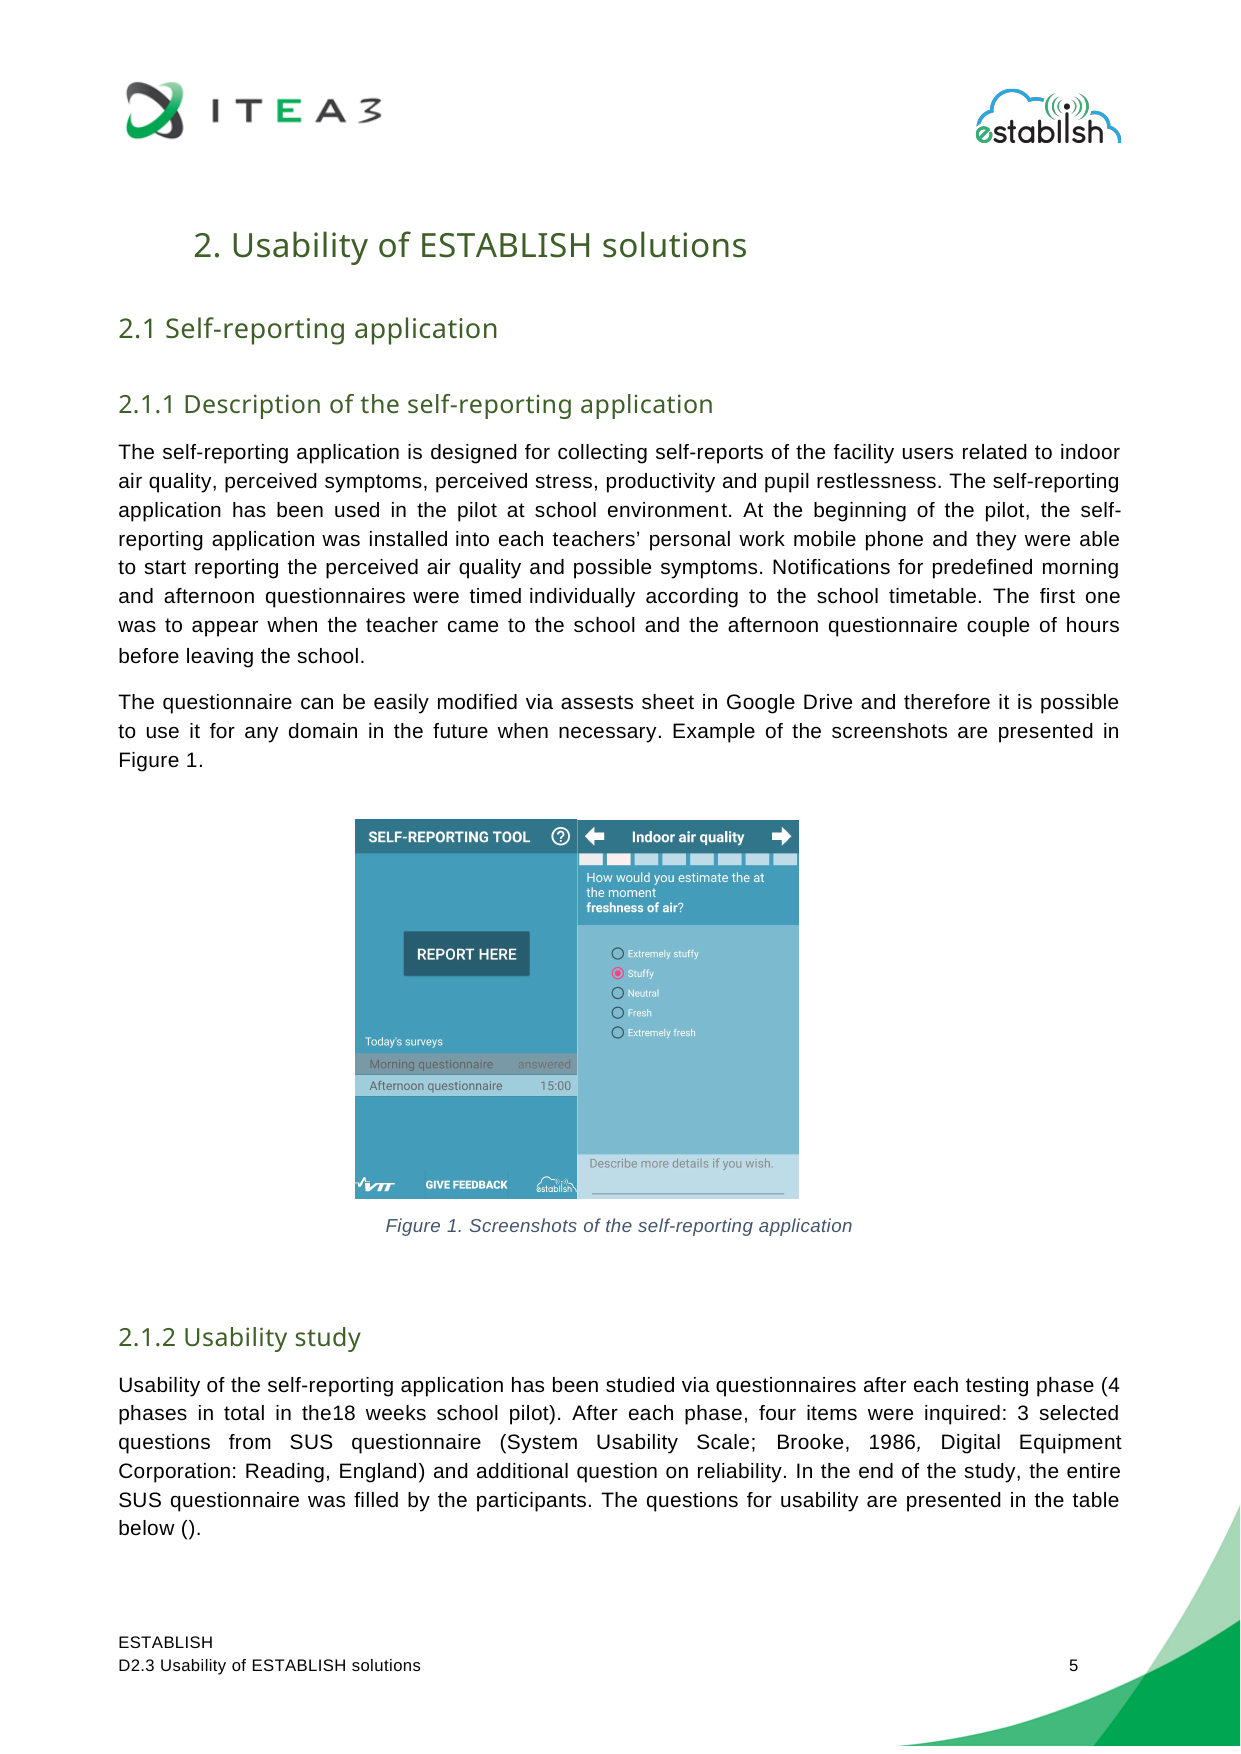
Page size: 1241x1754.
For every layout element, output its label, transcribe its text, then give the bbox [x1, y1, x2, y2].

subtitle Usability of ESTABLISH solutions [193, 222, 1122, 268]
picture [974, 87, 1123, 145]
picture [355, 819, 799, 1199]
subtitle 2.1 Self-reporting application [118, 310, 1122, 347]
subtitle 2.1.1 Description of the self-reporting application [118, 387, 1122, 421]
picture [118, 73, 392, 145]
picture [808, 1477, 1241, 1746]
subtitle 2.1.2 Usability study [118, 1319, 1122, 1353]
text The self-reporting application is designed for collecting self-reports of the facility users related to indoor air quality, perceived symptoms, perceived stress, productivity and pupil restlessness. The self-reporting application has been used in the pilot at school environment. At the beginning of the pilot, the self-reporting application was installed into each teachers’ personal work mobile phone and they were able to start reporting the perceived air quality and possible symptoms. Notifications for predefined morning and afternoon questionnaires were timed individually according to the school timetable. The first one was to appear when the teacher came to the school and the afternoon questionnaire couple of hours before leaving the school. [118, 440, 1122, 670]
text Figure 1. Screenshots of the self-reporting application [118, 1215, 1122, 1237]
text The questionnaire can be easily modified via assests sheet in Google Drive and therefore it is possible to use it for any domain in the future when necessary. Example of the screenshots are presented in Figure 1. [118, 690, 1122, 771]
text Usability of the self-reporting application has been studied via questionnaires after each testing phase (4 phases in total in the18 weeks school pilot). After each phase, four items were inquired: 3 selected questions from SUS questionnaire (System Usability Scale; Brooke, 1986, Digital Equipment Corporation: Reading, England) and additional question on reliability. In the end of the study, the entire SUS questionnaire was filled by the participants. The questions for usability are presented in the table below (Table 1). [118, 1372, 1122, 1540]
